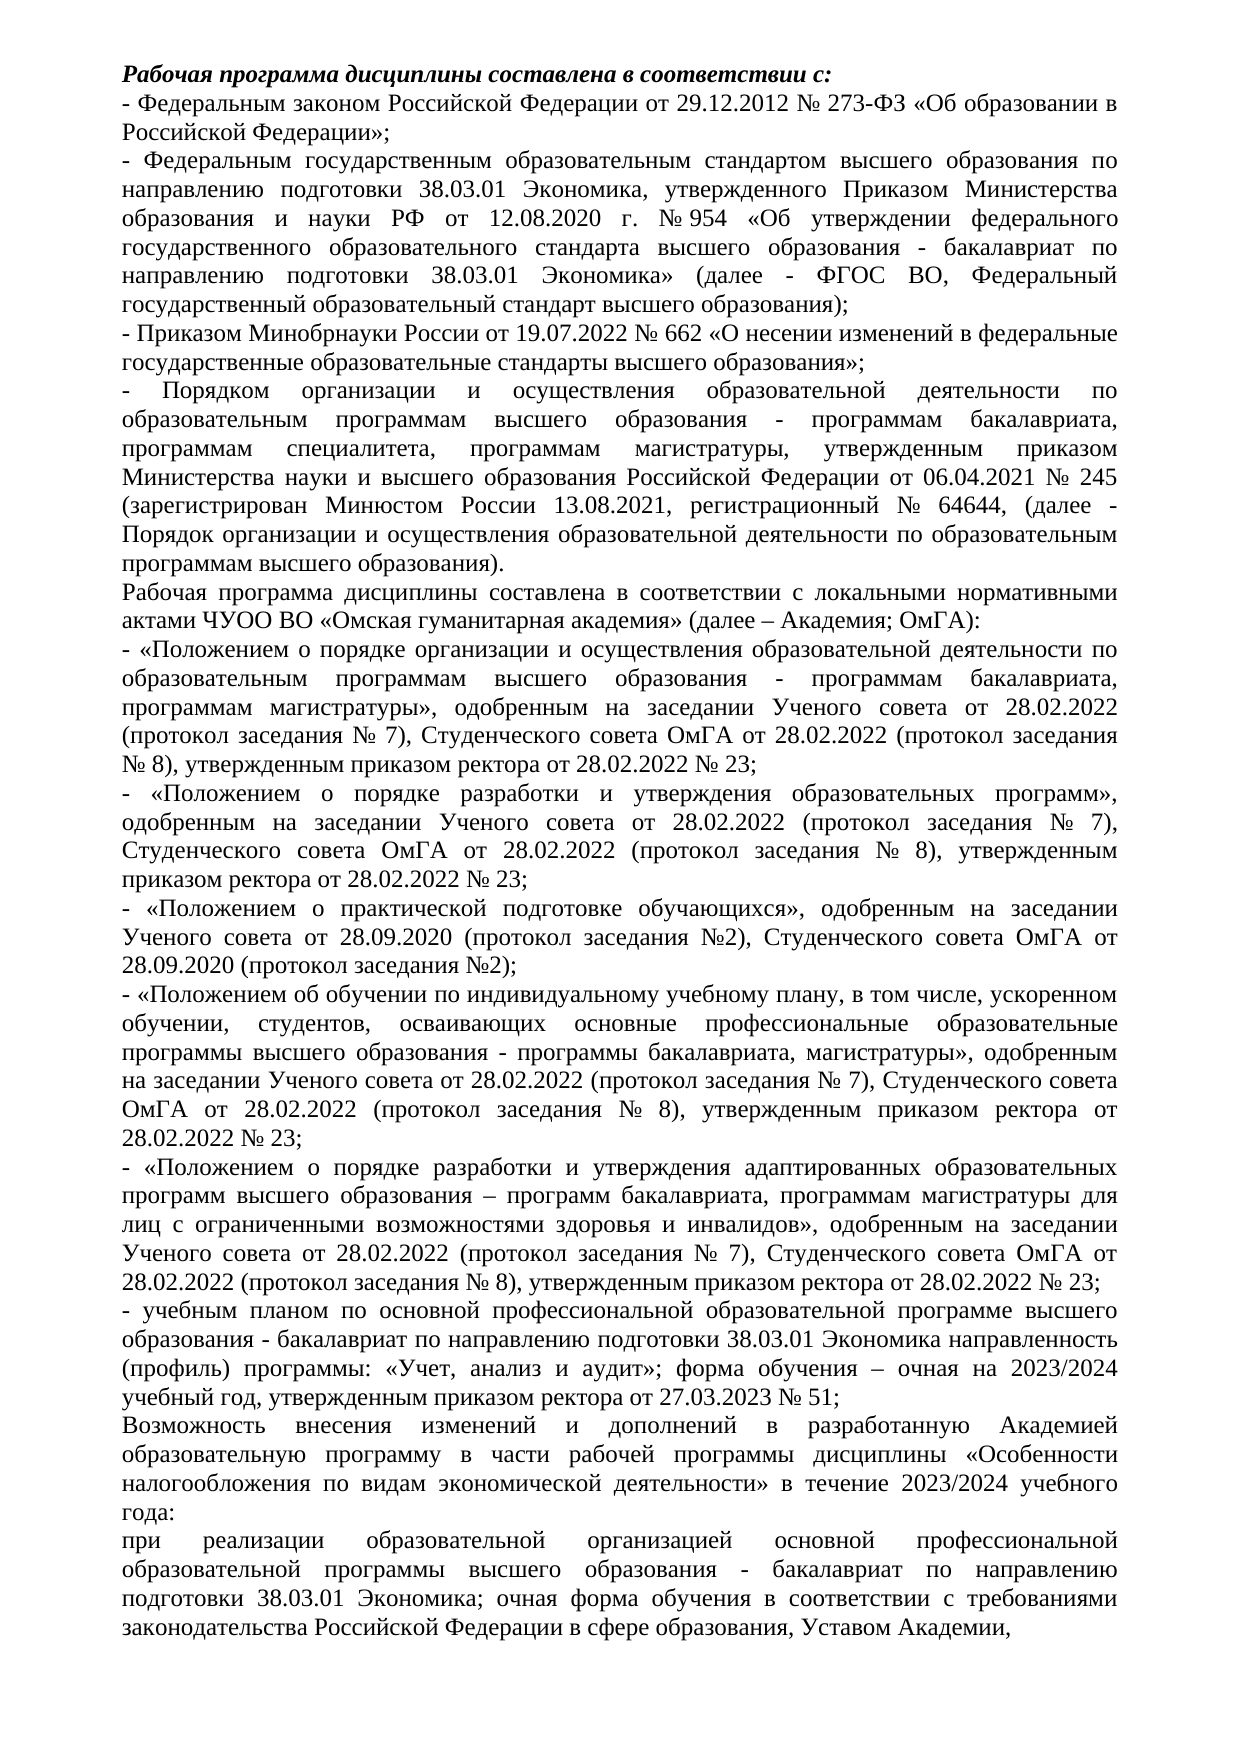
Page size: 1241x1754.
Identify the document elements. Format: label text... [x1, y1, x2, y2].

table_cell - Федеральным законом Российской Федерации от 29.12.2012 № 273-ФЗ «Об образовании в Российской Федерации»; - Федеральным государственным образовательным стандартом высшего образования по направлению подготовки 38.03.01 Экономика, утвержденного Приказом Министерства образования и науки РФ от 12.08.2020 г. № 954 «Об утверждении федерального государственного образовательного стандарта высшего образования - бакалавриат по направлению подготовки 38.03.01 Экономика» (далее - ФГОС ВО, Федеральный государственный образовательный стандарт высшего образования); - Приказом Минобрнауки России от 19.07.2022 № 662 «О несении изменений в федеральные государственные образовательные стандарты высшего образования»; - Порядком организации и осуществления образовательной деятельности по образовательным программам высшего образования - программам бакалавриата, программам специалитета, программам магистратуры, утвержденным приказом Министерства науки и высшего образования Российской Федерации от 06.04.2021 № 245 (зарегистрирован Минюстом России 13.08.2021, регистрационный № 64644, (далее - Порядок организации и осуществления образовательной деятельности по образовательным программам высшего образования). Рабочая программа дисциплины составлена в соответствии с локальными нормативными актами ЧУОО ВО «Омская гуманитарная академия» (далее – Академия; ОмГА): - «Положением о порядке организации и осуществления образовательной деятельности по образовательным программам высшего образования - программам бакалавриата, программам магистратуры», одобренным на заседании Ученого совета от 28.02.2022 (протокол заседания № 7), Студенческого совета ОмГА от 28.02.2022 (протокол заседания № 8), утвержденным приказом ректора от 28.02.2022 № 23; - «Положением о порядке разработки и утверждения образовательных программ», одобренным на заседании Ученого совета от 28.02.2022 (протокол заседания № 7), Студенческого совета ОмГА от 28.02.2022 (протокол заседания № 8), утвержденным приказом ректора от 28.02.2022 № 23; - «Положением о практической подготовке обучающихся», одобренным на заседании Ученого совета от 28.09.2020 (протокол заседания №2), Студенческого совета ОмГА от 28.09.2020 (протокол заседания №2); - «Положением об обучении по индивидуальному учебному плану, в том числе, ускоренном обучении, студентов, осваивающих основные профессиональные образовательные программы высшего образования - программы бакалавриата, магистратуры», одобренным на заседании Ученого совета от 28.02.2022 (протокол заседания № 7), Студенческого совета ОмГА от 28.02.2022 (протокол заседания № 8), утвержденным приказом ректора от 28.02.2022 № 23; - «Положением о порядке разработки и утверждения адаптированных образовательных программ высшего образования – программ бакалавриата, программам магистратуры для лиц с ограниченными возможностями здоровья и инвалидов», одобренным на заседании Ученого совета от 28.02.2022 (протокол заседания № 7), Студенческого совета ОмГА от 28.02.2022 (протокол заседания № 8), утвержденным приказом ректора от 28.02.2022 № 23; - учебным планом по основной профессиональной образовательной программе высшего образования - бакалавриат по направлению подготовки 38.03.01 Экономика направленность (профиль) программы: «Учет, анализ и аудит»; форма обучения – очная на 2023/2024 учебный год, утвержденным приказом ректора от 27.03.2023 № 51; Возможность внесения изменений и дополнений в разработанную Академией образовательную программу в части рабочей программы дисциплины «Особенности налогообложения по видам экономической деятельности» в течение 2023/2024 учебного года: при реализации образовательной организацией основной профессиональной образовательной программы высшего образования - бакалавриат по направлению подготовки 38.03.01 Экономика; очная форма обучения в соответствии с требованиями законодательства Российской Федерации в сфере образования, Уставом Академии, [118, 88, 1122, 1662]
table_header Рабочая программа дисциплины составлена в соответствии с: [118, 59, 1122, 88]
